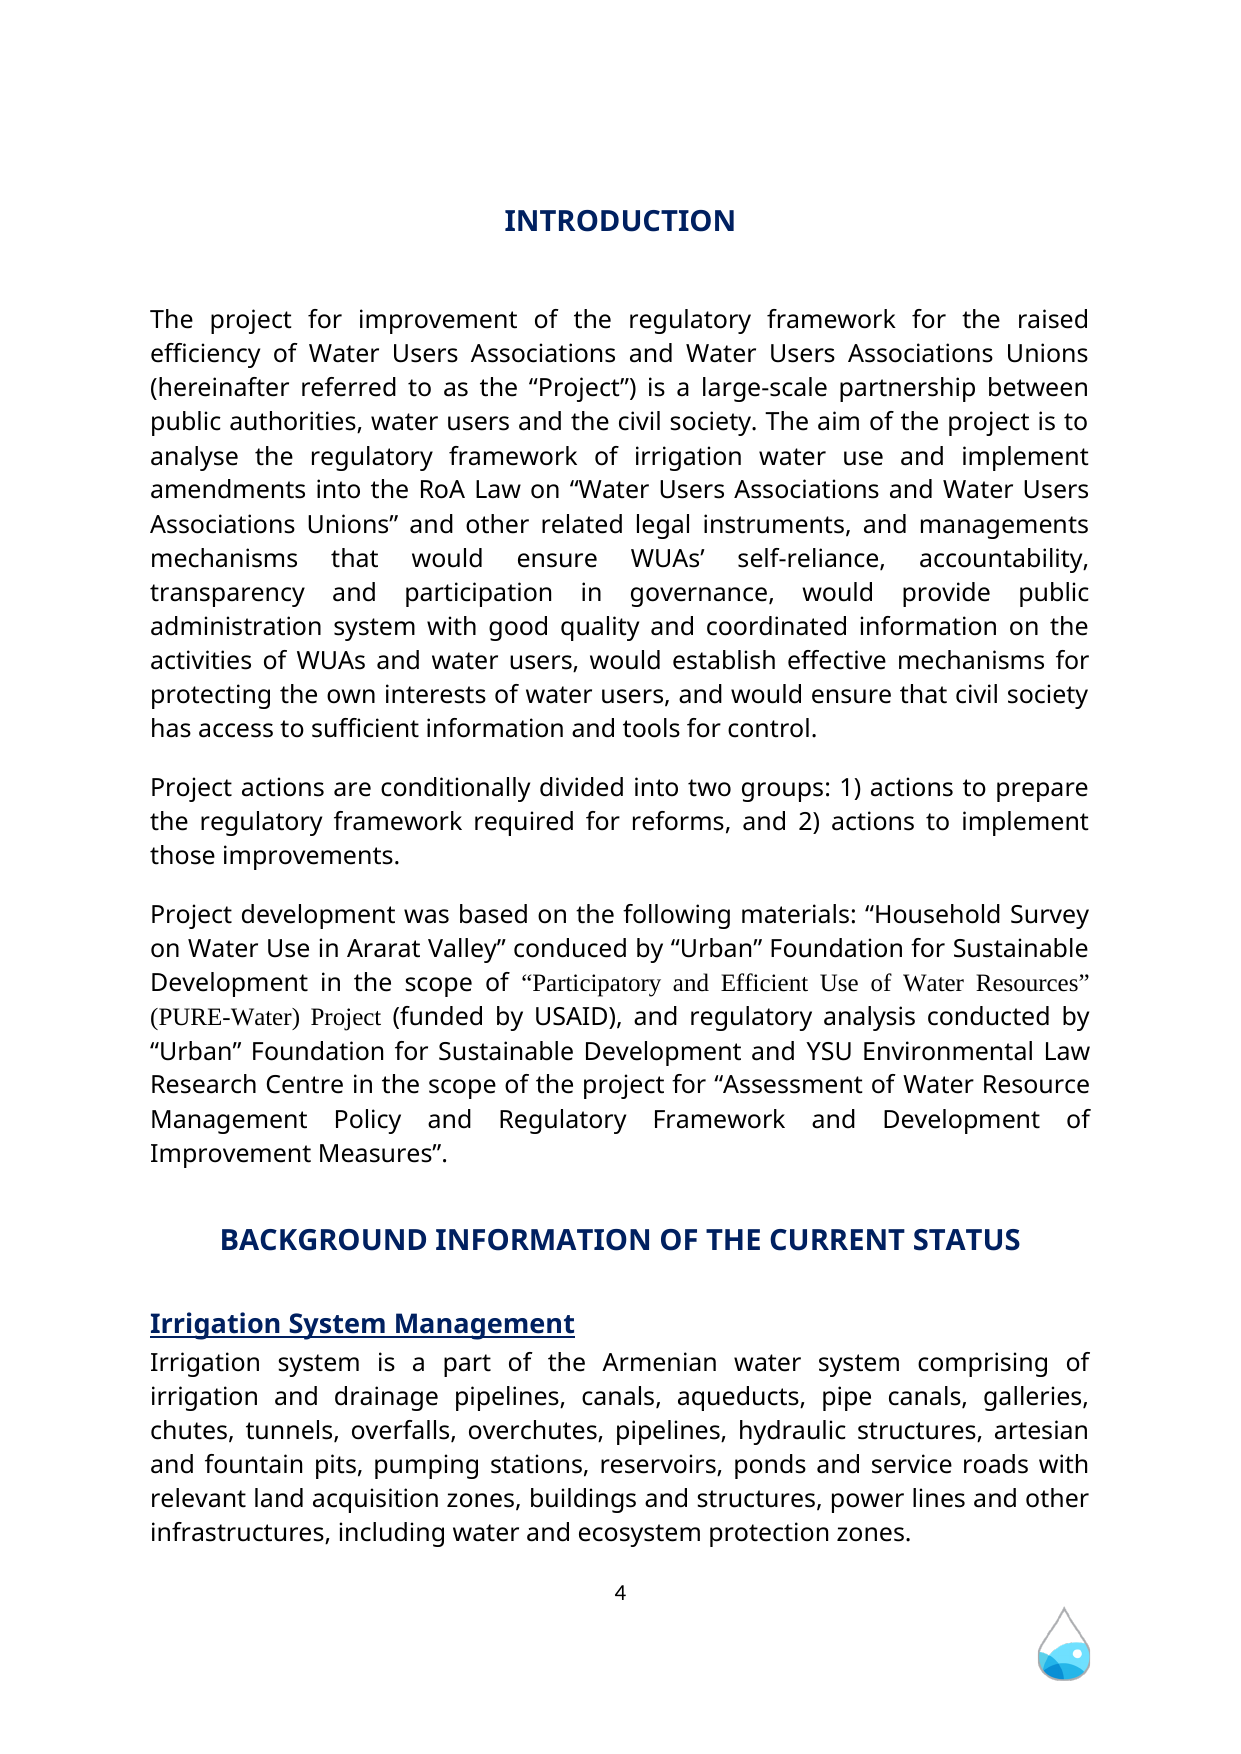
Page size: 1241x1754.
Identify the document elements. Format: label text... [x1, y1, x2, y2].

text Project actions are conditionally divided into two groups: 1) actions to prepare the regulatory framework required for reforms, and 2) actions to implement those improvements. [150, 770, 1090, 872]
text Project development was based on the following materials: “Household Survey on Water Use in Ararat Valley” conduced by “Urban” Foundation for Sustainable Development in the scope of (funded by USAID), and regulatory analysis conducted by “Urban” Foundation for Sustainable Development and YSU Environmental Law Research Centre in the scope of the project for “Assessment of Water Resource Management Policy and Regulatory Framework and Development of Improvement Measures”. [150, 897, 1090, 1169]
text Irrigation system is a part of the Armenian water system comprising of irrigation and drainage pipelines, canals, aqueducts, pipe canals, galleries, chutes, tunnels, overfalls, overchutes, pipelines, hydraulic structures, artesian and fountain pits, pumping stations, reservoirs, ponds and service roads with relevant land acquisition zones, buildings and structures, power lines and other infrastructures, including water and ecosystem protection zones. [150, 1344, 1090, 1549]
subtitle Irrigation System Management [150, 1304, 1090, 1341]
subtitle Background Information of the Current Status [150, 1219, 1090, 1259]
picture [1037, 1606, 1091, 1681]
subtitle Introduction [150, 200, 1090, 240]
text The project for improvement of the regulatory framework for the raised efficiency of Water Users Associations and Water Users Associations Unions (hereinafter referred to as the “Project”) is a large-scale partnership between public authorities, water users and the civil society. The aim of the project is to analyse the regulatory framework of irrigation water use and implement amendments into the RoA Law on “Water Users Associations and Water Users Associations Unions” and other related legal instruments, and managements mechanisms that would ensure WUAs’ self-reliance, accountability, transparency and participation in governance, would provide public administration system with good quality and coordinated information on the activities of WUAs and water users, would establish effective mechanisms for protecting the own interests of water users, and would ensure that civil society has access to sufficient information and tools for control. [150, 302, 1090, 745]
